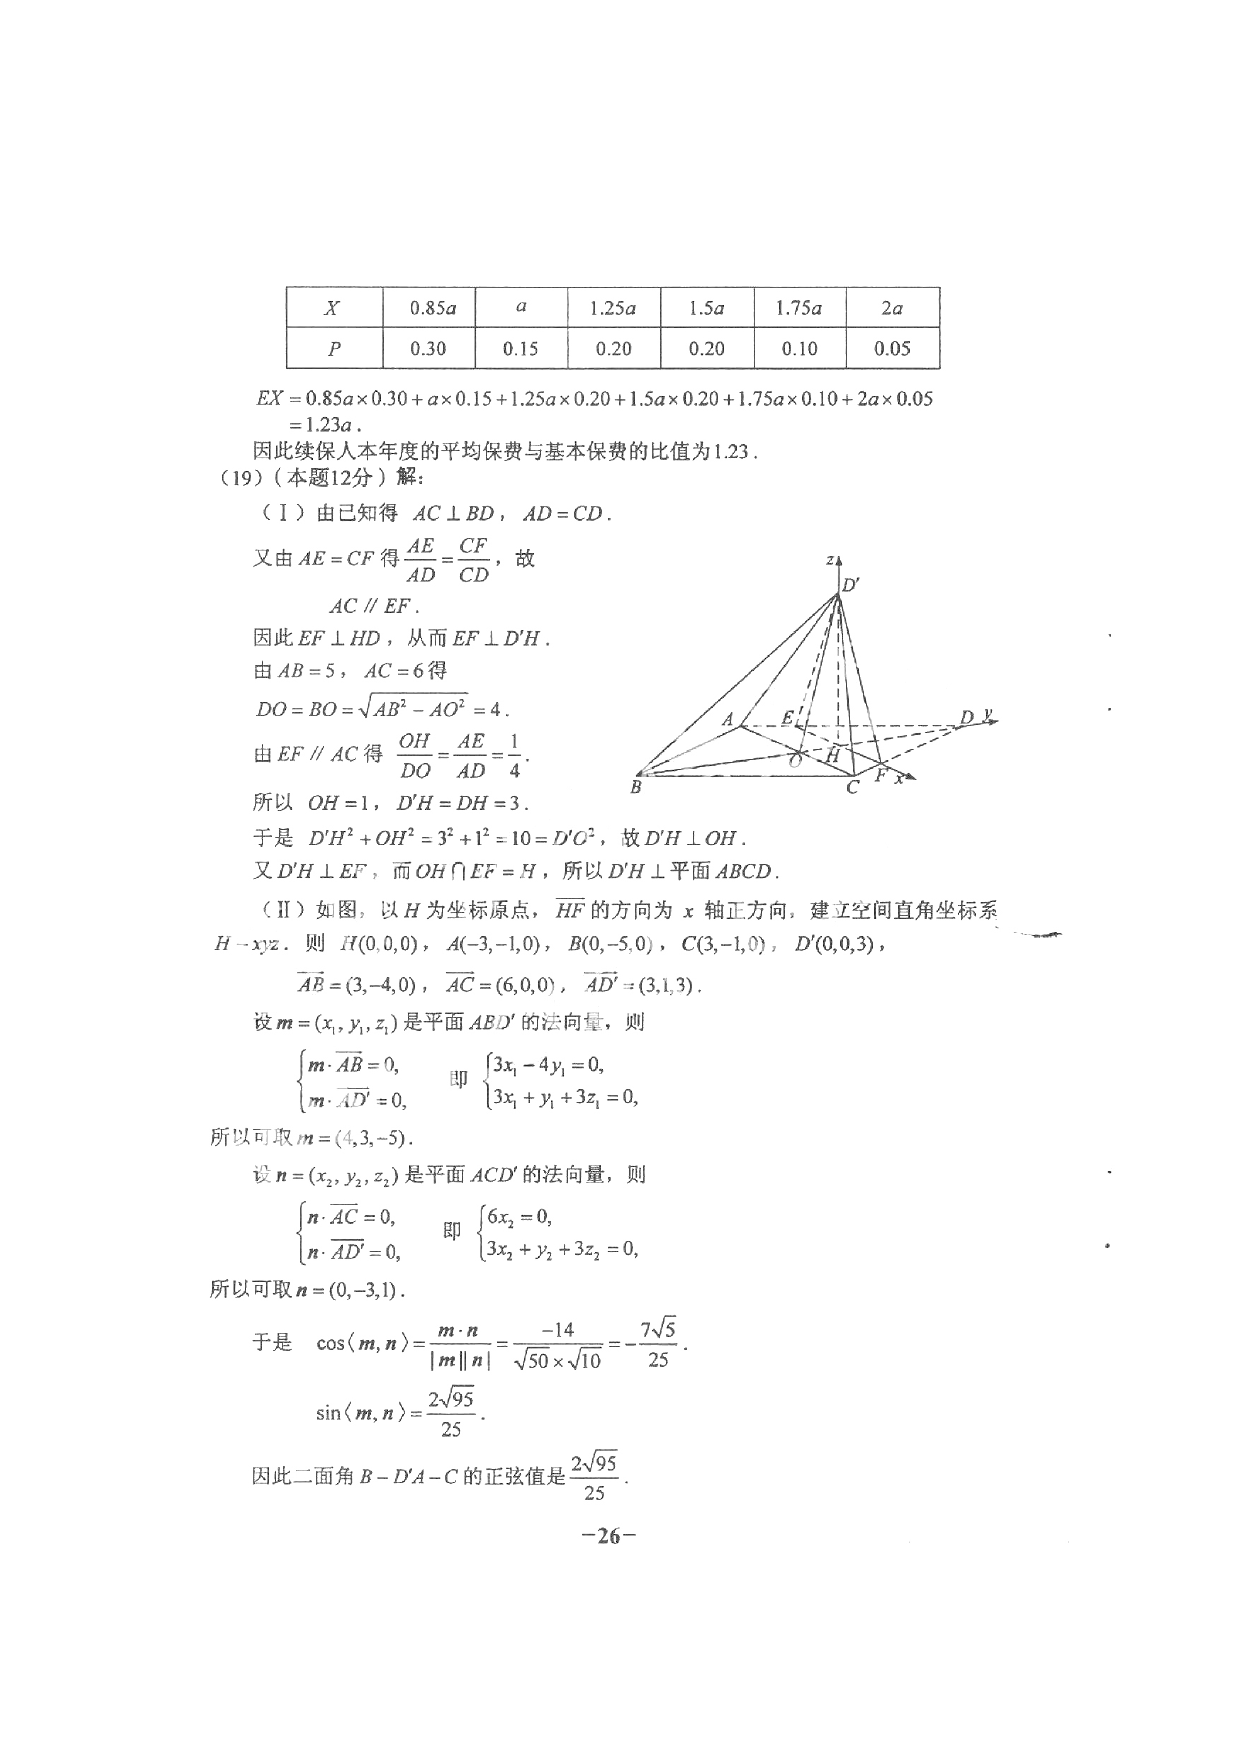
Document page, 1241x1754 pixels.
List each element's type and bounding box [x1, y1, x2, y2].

picture [112, 162, 1117, 1592]
